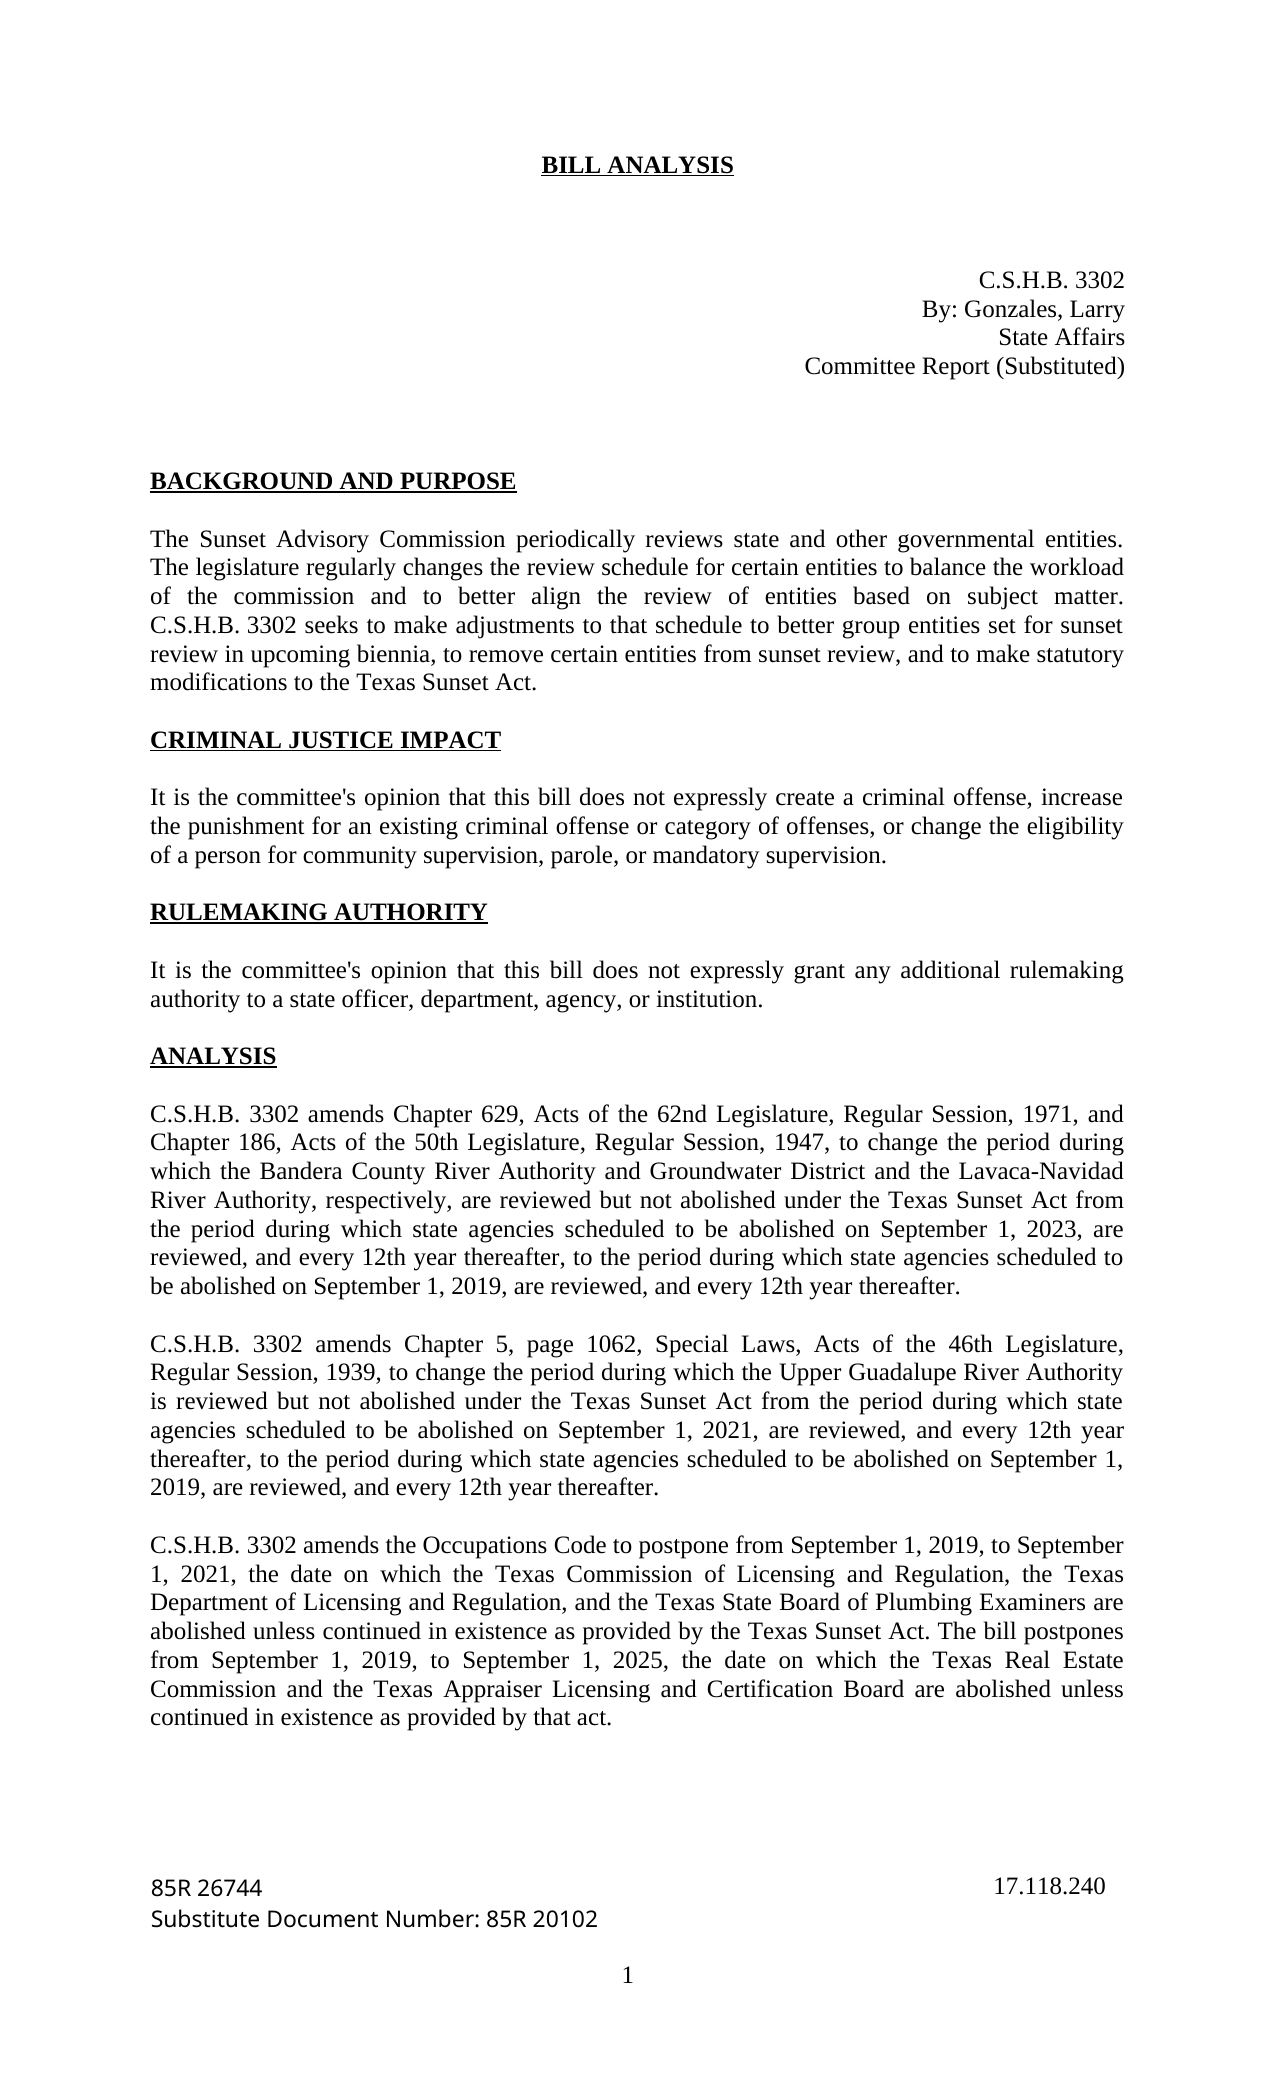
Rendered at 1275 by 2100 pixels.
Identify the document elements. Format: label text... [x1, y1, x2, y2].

table_header BILL ANALYSIS [139, 150, 1136, 179]
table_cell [138, 1041, 1137, 1760]
table_cell RULEMAKING AUTHORITY It is the committee's opinion that this bill does not expressly grant any additional rulemaking authority to a state officer, department, agency, or institution. [138, 897, 1137, 1041]
table_cell By: Gonzales, Larry [139, 294, 1136, 322]
table_header C.S.H.B. 3302 [139, 265, 1136, 294]
table_header BACKGROUND AND PURPOSE The Sunset Advisory Commission periodically reviews state and other governmental entities. The legislature regularly changes the review schedule for certain entities to balance the workload of the commission and to better align the review of entities based on subject matter. C.S.H.B. 3302 seeks to make adjustments to that schedule to better group entities set for sunset review in upcoming biennia, to remove certain entities from sunset review, and to make statutory modifications to the Texas Sunset Act. [138, 466, 1137, 725]
table_cell State Affairs [139, 323, 1136, 351]
table_cell Committee Report (Substituted) [139, 351, 1136, 380]
table_cell CRIMINAL JUSTICE IMPACT It is the committee's opinion that this bill does not expressly create a criminal offense, increase the punishment for an existing criminal offense or category of offenses, or change the eligibility of a person for community supervision, parole, or mandatory supervision. [138, 725, 1137, 897]
